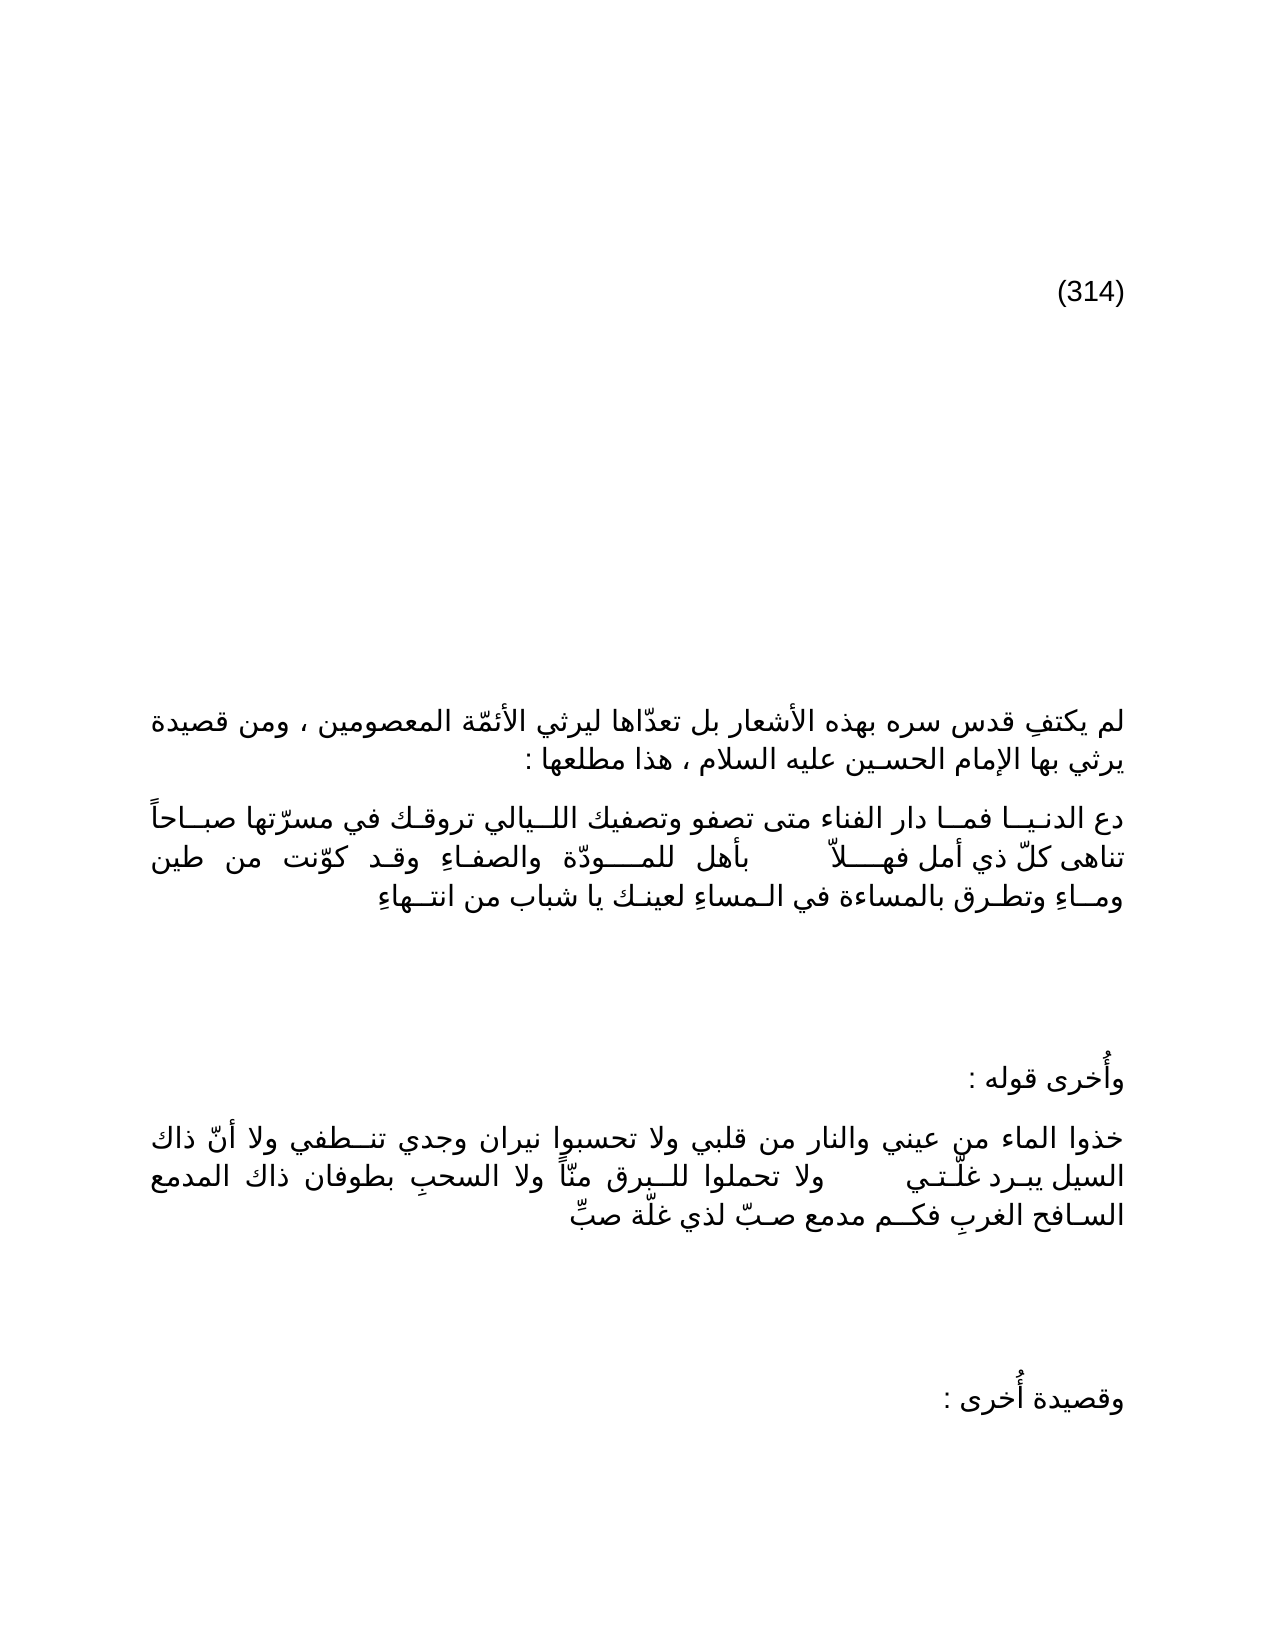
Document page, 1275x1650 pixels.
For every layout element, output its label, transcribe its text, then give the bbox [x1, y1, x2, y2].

text وأُخرى قوله : [150, 1061, 1125, 1095]
text (314) [150, 273, 1125, 307]
text لم يكتفِ قدس سره بهذه الأشعار بل تعدّاها ليرثي الأئمّة المعصومين ، ومن قصيدة يرثي بها الإمام الحسـين عليه السلام ، هذا مطلعها : [150, 703, 1125, 776]
text وقصيدة أُخرى : [150, 1381, 1125, 1414]
text خذوا الماء من عيني والنار من قلبي ولا تحسبوا نيران وجدي تنــطفي ولا أنّ ذاك السيل يبـرد غلّـتـي ولا تحملوا للــبرق منّاً ولا السحبِ بطوفان ذاك المدمع السـافح الغربِ فكــم مدمع صـبّ لذي غلّة صبِّ [150, 1121, 1125, 1231]
text دع الدنـيــا فمــا دار الفناء متى تصفو وتصفيك اللــيالي تروقـك في مسرّتها صبــاحاً تناهى كلّ ذي أمل فهــــلاّ بأهل للمــــودّة والصفـاءِ وقـد كوّنت من طين ومــاءِ وتطـرق بالمساءة في الـمساءِ لعينـك يا شباب من انتــهاءِ [150, 801, 1125, 912]
